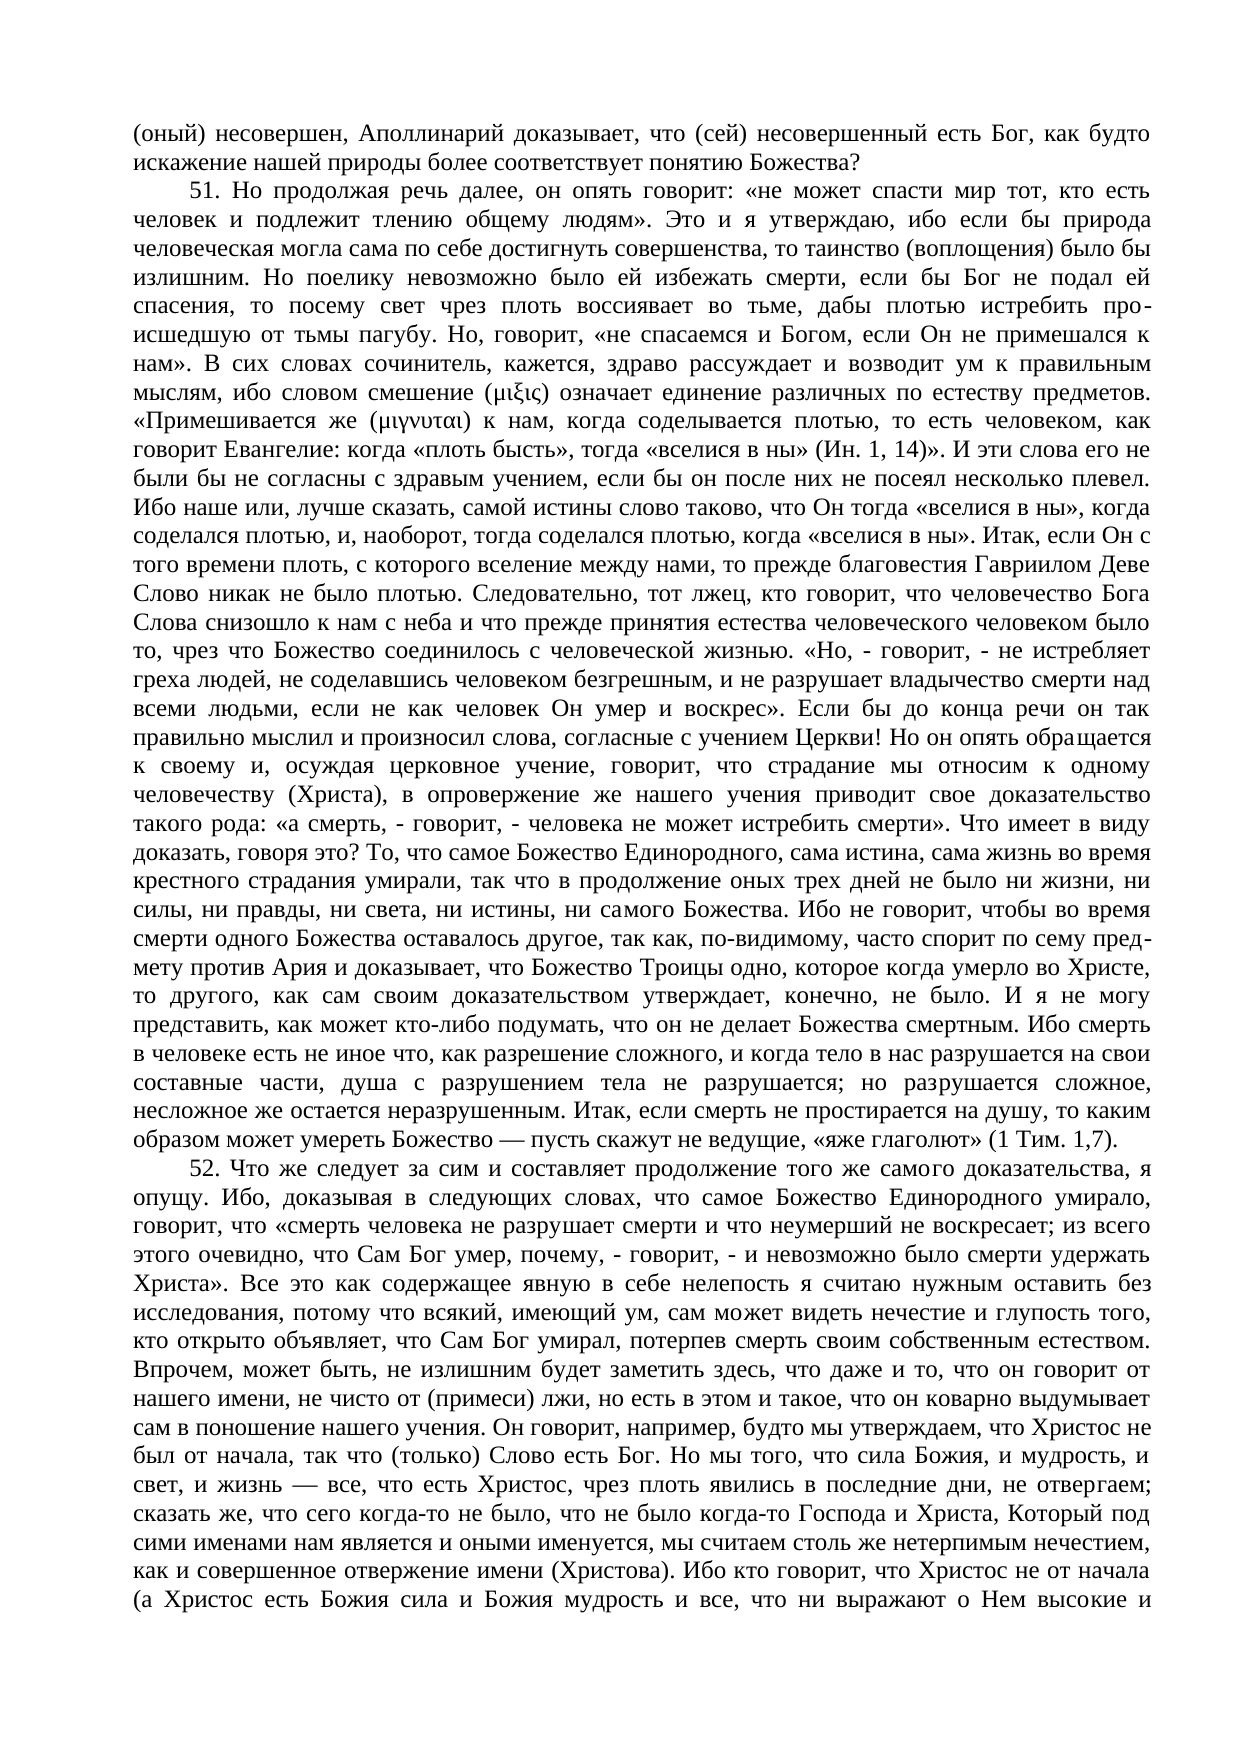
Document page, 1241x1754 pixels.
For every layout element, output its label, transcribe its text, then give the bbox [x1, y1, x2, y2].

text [133, 118, 1152, 176]
text 51. Но продолжая речь далее, он опять говорит: «не может спасти мир тот, кто есть человек и подлежит тлению общему людям». Это и я утверждаю, ибо если бы природа человеческая могла сама по себе достигнуть совершенства, то таинство (воплощения) было бы излишним. Но поелику невозможно было ей избежать смерти, если бы Бог не подал ей спасения, то посему свет чрез плоть воссиявает во тьме, дабы плотью истребить происшедшую от тьмы пагубу. Но, говорит, «не спасаемся и Богом, если Он не примешался к нам». В сих словах сочинитель, кажется, здраво рассуждает и возводит ум к правильным мыслям, ибо словом смешение (μιξις) означает единение различных по естеству предметов. «Примешивается же (μιγνυται) к нам, когда соделывается плотью, то есть человеком, как говорит Евангелие: когда «плоть бысть», тогда «вселися в ны» (Ин. 1, 14)». И эти слова его не были бы не согласны с здравым учением, если бы он после них не посеял несколько плевел. Ибо наше или, лучше сказать, самой истины слово таково, что Он тогда «вселися в ны», когда соделался плотью, и, наоборот, тогда соделался плотью, когда «вселися в ны». Итак, если Он с того времени плоть, с которого вселение между нами, то прежде благовестия Гавриилом Деве Слово никак не было плотью. Следовательно, тот лжец, кто говорит, что человечество Бога Слова снизошло к нам с неба и что прежде принятия естества человеческого человеком было то, чрез что Божество соединилось с человеческой жизнью. «Но, - говорит, - не истребляет греха людей, не соделавшись человеком безгрешным, и не разрушает владычество смерти над всеми людьми, если не как человек Он умер и воскрес». Если бы до конца речи он так правильно мыслил и произносил слова, согласные с учением Церкви! Но он опять обращается к своему и, осуждая церковное учение, говорит, что страдание мы относим к одному человечеству (Христа), в опровержение же нашего учения приводит свое доказательство такого рода: «а смерть, - говорит, - человека не может истребить смерти». Что имеет в виду доказать, говоря это? То, что самое Божество Единородного, сама истина, сама жизнь во время крестного страдания умирали, так что в продолжение оных трех дней не было ни жизни, ни силы, ни правды, ни света, ни истины, ни самого Божества. Ибо не говорит, чтобы во время смерти одного Божества оставалось другое, так как, по-видимому, часто спорит по сему предмету против Ария и доказывает, что Божество Троицы одно, которое когда умерло во Христе, то другого, как сам своим доказательством утверждает, конечно, не было. И я не могу представить, как может кто-либо подумать, что он не делает Божества смертным. Ибо смерть в человеке есть не иное что, как разрешение сложного, и когда тело в нас разрушается на свои составные части, душа с разрушением тела не разрушается; но разрушается сложное, несложное же остается неразрушенным. Итак, если смерть не простирается на душу, то каким образом может умереть Божество — пусть скажут не ведущие, «яже глаголют» (1 Тим. 1,7). [133, 176, 1152, 1153]
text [133, 1153, 1152, 1613]
